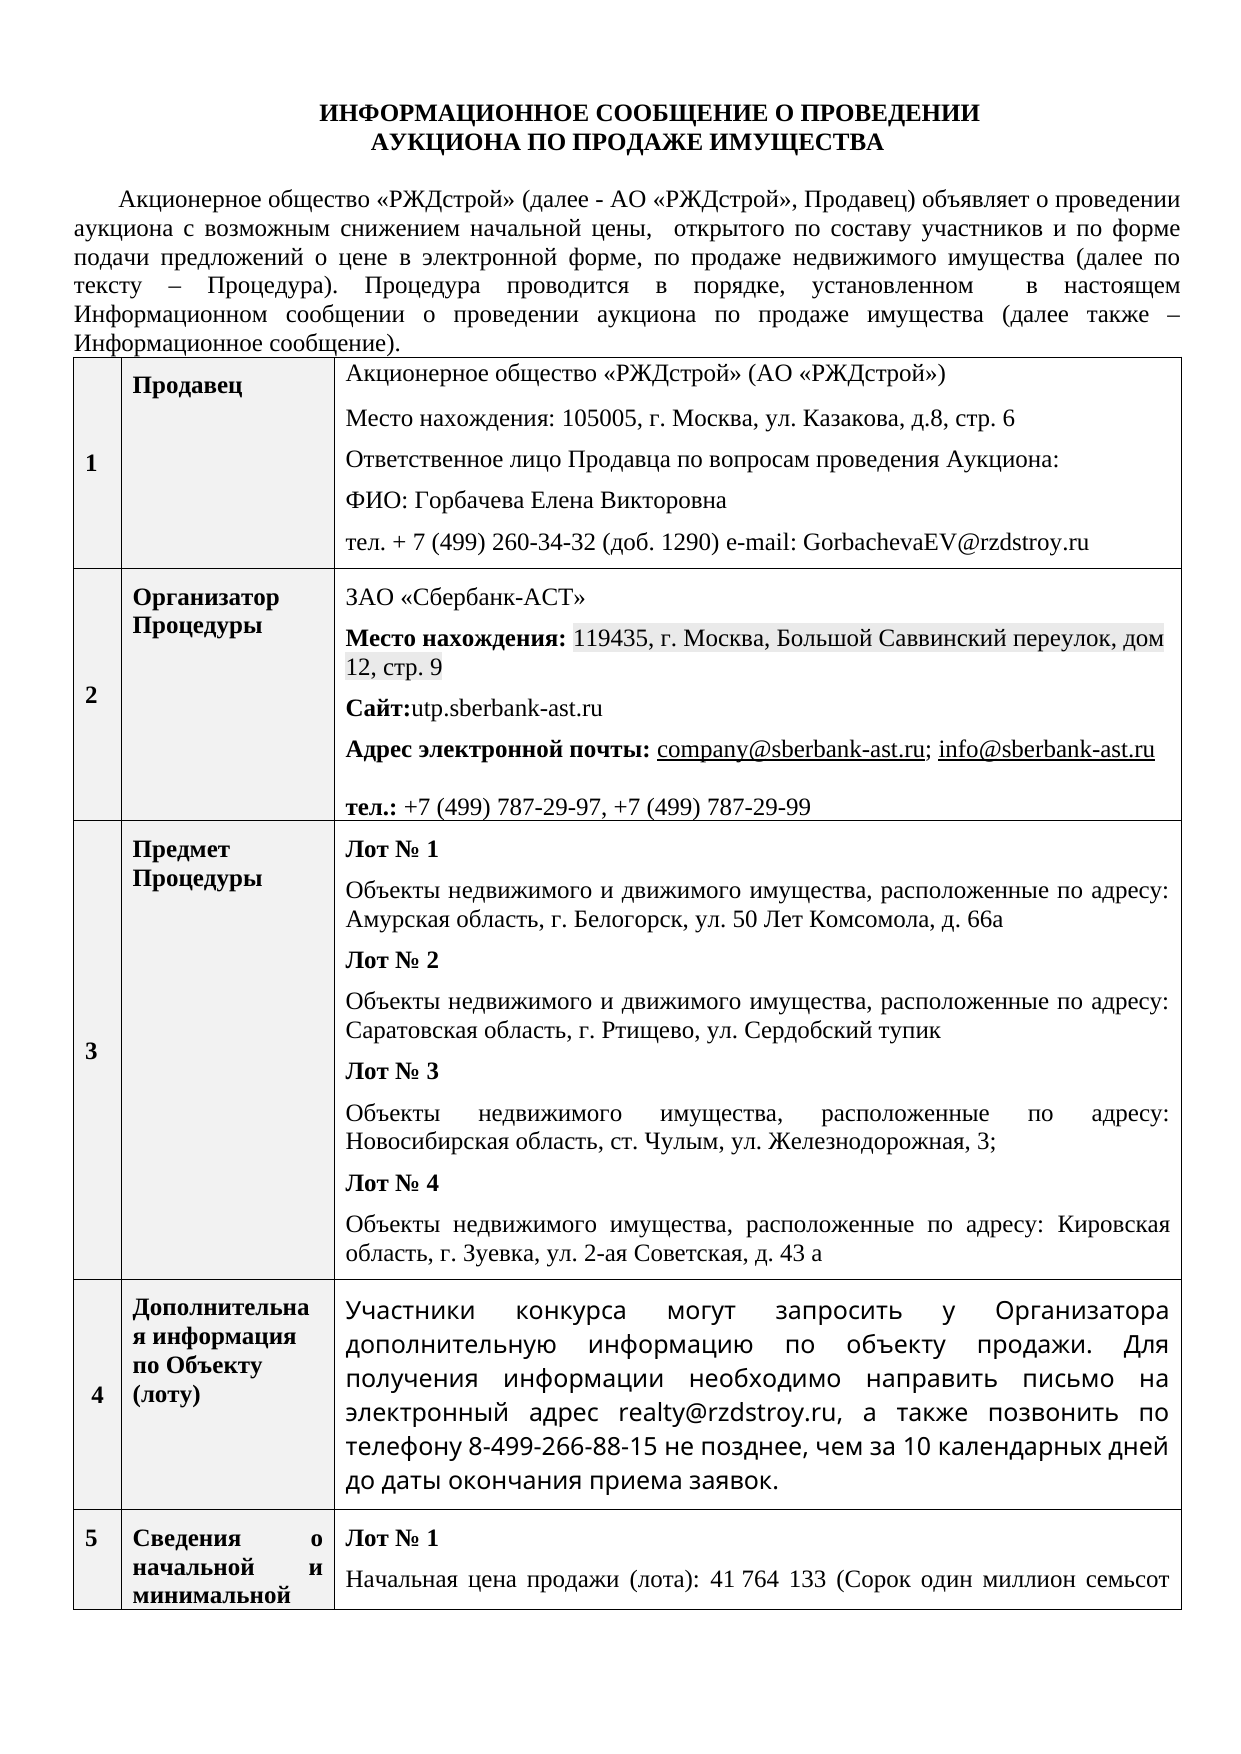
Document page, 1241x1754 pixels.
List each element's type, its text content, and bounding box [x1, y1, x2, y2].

table_cell Предмет Процедуры [122, 821, 334, 1279]
text ИНФОРМАЦИОННОЕ СООБЩЕНИЕ О ПРОВЕДЕНИИ [118, 98, 1181, 127]
text АУКЦИОНА ПО ПРОДАЖЕ ИМУЩЕСТВА [74, 127, 1181, 155]
table_cell Лот № 1 Объекты недвижимого и движимого имущества, расположенные по адресу: Амурская область, г. Белогорск, ул. 50 Лет Комсомола, д. 66а Лот № 2 Объекты недвижимого и движимого имущества, расположенные по адресу: Саратовская область, г. Ртищево, ул. Сердобский тупик Лот № 3 Объекты недвижимого имущества, расположенные по адресу: Новосибирская область, ст. Чулым, ул. Железнодорожная, 3; Лот № 4 Объекты недвижимого имущества, расположенные по адресу: Кировская область, г. Зуевка, ул. 2-ая Советская, д. 43 а [335, 821, 1181, 1279]
table_cell 2 [74, 569, 121, 820]
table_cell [335, 1510, 1181, 1609]
table_cell Дополнительная информация по Объекту (лоту) [122, 1280, 334, 1509]
table_header Акционерное общество «РЖДстрой» (АО «РЖДстрой») Место нахождения: 105005, г. Москва, ул. Казакова, д.8, стр. 6 Ответственное лицо Продавца по вопросам проведения Аукциона: ФИО: Горбачева Елена Викторовна тел. + 7 (499) 260-34-32 (доб. 1290) e-mail: GorbachevaEV@rzdstroy.ru [335, 358, 1181, 568]
table_cell 5 [74, 1510, 121, 1609]
table_cell 3 [74, 821, 121, 1279]
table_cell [122, 1510, 334, 1609]
table_cell ЗАО «Сбербанк-АСТ» Место нахождения: 119435, г. Москва, Большой Саввинский переулок, дом 12, стр. 9 Сайт:utp.sberbank-ast.ru Адрес электронной почты: company@sberbank-ast.ru; info@sberbank-ast.ru тел.: +7 (499) 787-29-97, +7 (499) 787-29-99 [335, 569, 1181, 820]
table_cell Участники конкурса могут запросить у Организатора дополнительную информацию по объекту продажи. Для получения информации необходимо направить письмо на электронный адрес realty@rzdstroy.ru, а также позвонить по телефону 8-499-266-88-15 не позднее, чем за 10 календарных дней до даты окончания приема заявок. [335, 1280, 1181, 1509]
table_header 1 [74, 358, 121, 568]
table_header Продавец [122, 358, 334, 568]
table_cell 4 [74, 1280, 121, 1509]
table_cell Организатор Процедуры [122, 569, 334, 820]
text Акционерное общество «РЖДстрой» (далее - АО «РЖДстрой», Продавец) объявляет о проведении аукциона с возможным снижением начальной цены, открытого по составу участников и по форме подачи предложений о цене в электронной форме, по продаже недвижимого имущества (далее по тексту – Процедура). Процедура проводится в порядке, установленном в настоящем Информационном сообщении о проведении аукциона по продаже имущества (далее также – Информационное сообщение). [74, 184, 1181, 357]
